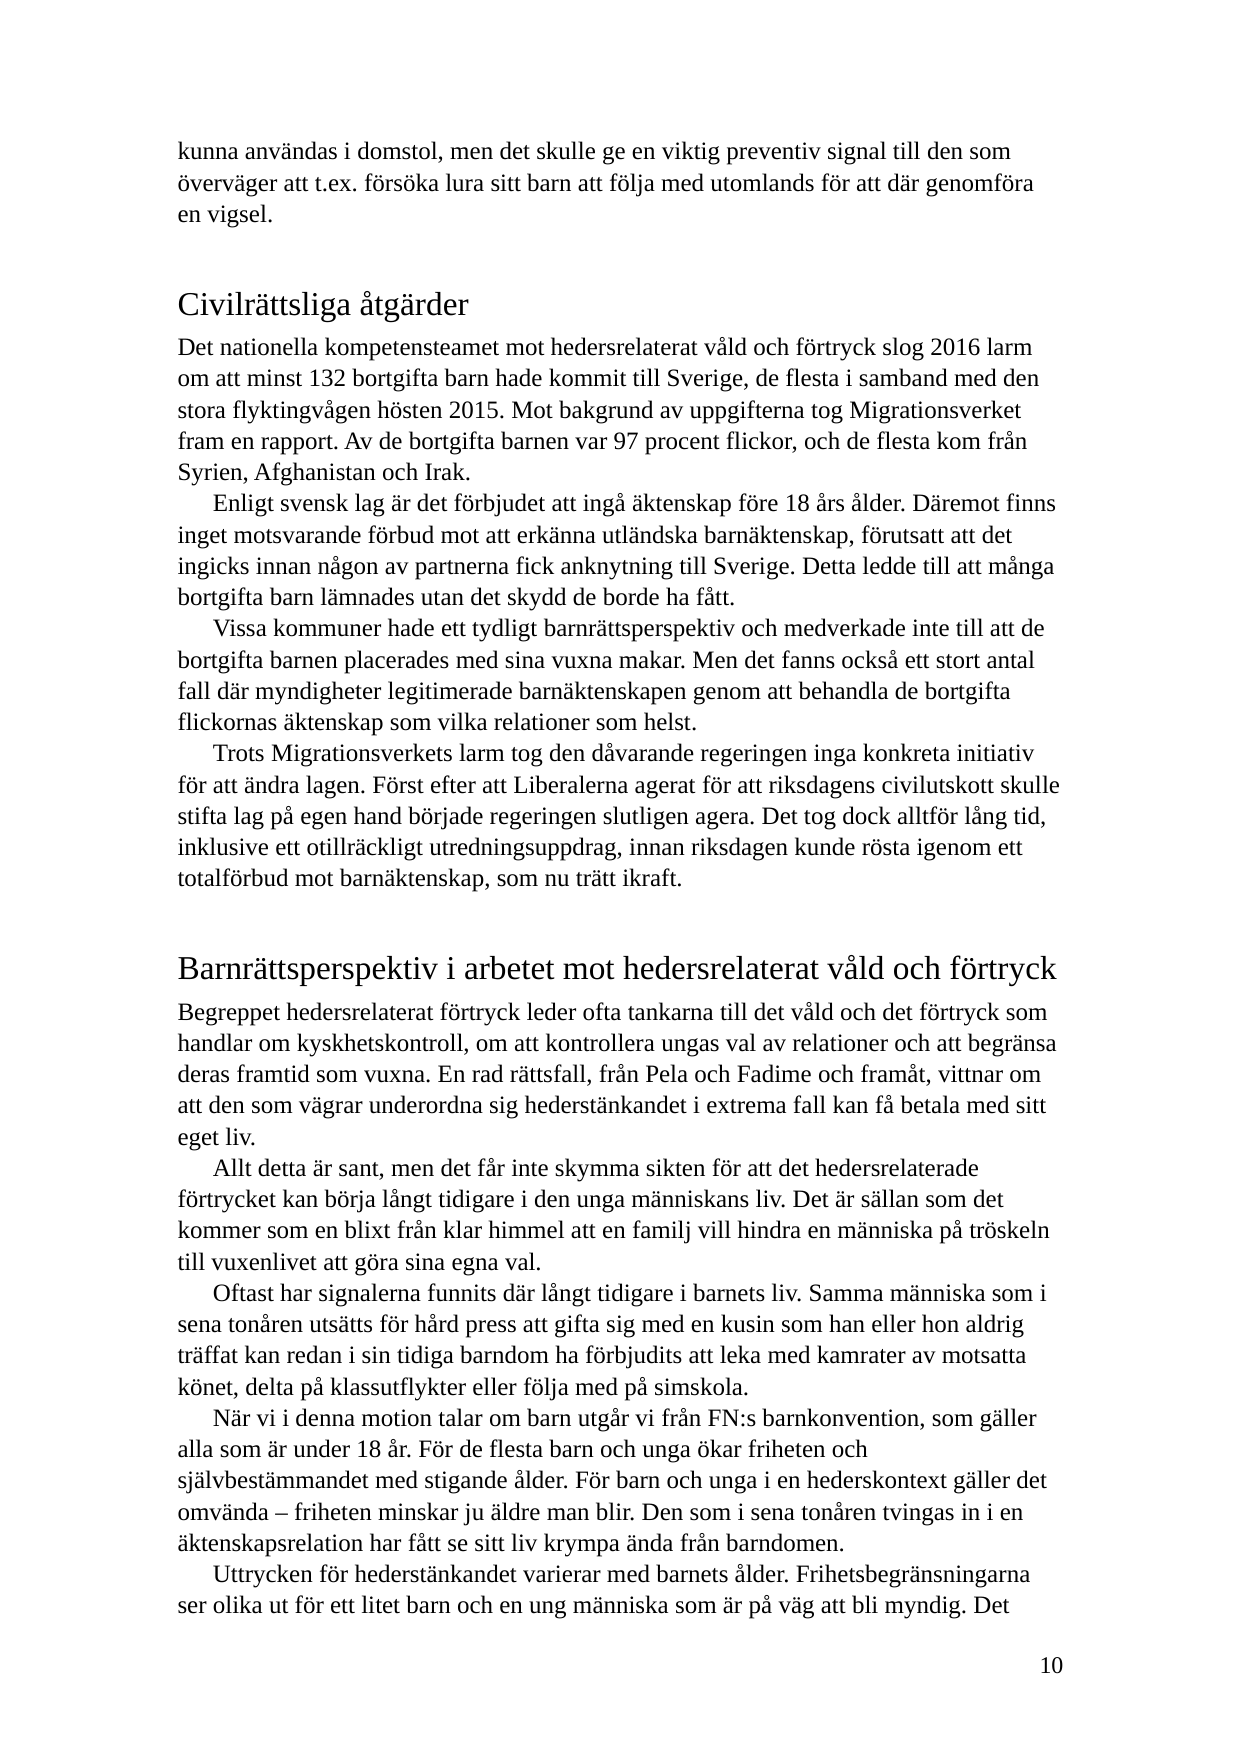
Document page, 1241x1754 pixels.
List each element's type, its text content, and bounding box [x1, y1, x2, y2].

text Allt detta är sant, men det får inte skymma sikten för att det hedersrelaterade förtrycket kan börja långt tidigare i den unga människans liv. Det är sällan som det kommer som en blixt från klar himmel att en familj vill hindra en människa på tröskeln till vuxenlivet att göra sina egna val. [177, 1151, 1063, 1276]
text Oftast har signalerna funnits där långt tidigare i barnets liv. Samma människa som i sena tonåren utsätts för hård press att gifta sig med en kusin som han eller hon aldrig träffat kan redan i sin tidiga barndom ha förbjudits att leka med kamrater av motsatta könet, delta på klassutflykter eller följa med på simskola. [177, 1276, 1063, 1401]
text Begreppet hedersrelaterat förtryck leder ofta tankarna till det våld och det förtryck som handlar om kyskhetskontroll, om att kontrollera ungas val av relationer och att begränsa deras framtid som vuxna. En rad rättsfall, från Pela och Fadime och framåt, vittnar om att den som vägrar underordna sig hederstänkandet i extrema fall kan få betala med sitt eget liv. [177, 994, 1063, 1151]
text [177, 1557, 1063, 1619]
subtitle Barnrättsperspektiv i arbetet mot hedersrelaterat våld och förtryck [177, 955, 1063, 986]
subtitle Civilrättsliga åtgärder [177, 290, 1063, 321]
text Trots Migrationsverkets larm tog den dåvarande regeringen inga konkreta initiativ för att ändra lagen. Först efter att Liberalerna agerat för att riksdagens civilutskott skulle stifta lag på egen hand började regeringen slutligen agera. Det tog dock alltför lång tid, inklusive ett otillräckligt utredningsuppdrag, innan riksdagen kunde rösta igenom ett totalförbud mot barnäktenskap, som nu trätt ikraft. [177, 736, 1063, 892]
text När vi i denna motion talar om barn utgår vi från FN:s barnkonvention, som gäller alla som är under 18 år. För de flesta barn och unga ökar friheten och självbestämmandet med stigande ålder. För barn och unga i en hederskontext gäller det omvända – friheten minskar ju äldre man blir. Den som i sena tonåren tvingas in i en äktenskapsrelation har fått se sitt liv krympa ända från barndomen. [177, 1401, 1063, 1557]
text Vissa kommuner hade ett tydligt barnrättsperspektiv och medverkade inte till att de bortgifta barnen placerades med sina vuxna makar. Men det fanns också ett stort antal fall där myndigheter legitimerade barnäktenskapen genom att behandla de bortgifta flickornas äktenskap som vilka relationer som helst. [177, 611, 1063, 736]
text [177, 134, 1063, 228]
text Enligt svensk lag är det förbjudet att ingå äktenskap före 18 års ålder. Däremot finns inget motsvarande förbud mot att erkänna utländska barnäktenskap, förutsatt att det ingicks innan någon av partnerna fick anknytning till Sverige. Detta ledde till att många bortgifta barn lämnades utan det skydd de borde ha fått. [177, 486, 1063, 611]
text Det nationella kompetensteamet mot hedersrelaterat våld och förtryck slog 2016 larm om att minst 132 bortgifta barn hade kommit till Sverige, de flesta i samband med den stora flyktingvågen hösten 2015. Mot bakgrund av uppgifterna tog Migrationsverket fram en rapport. Av de bortgifta barnen var 97 procent flickor, och de flesta kom från Syrien, Afghanistan och Irak. [177, 330, 1063, 486]
